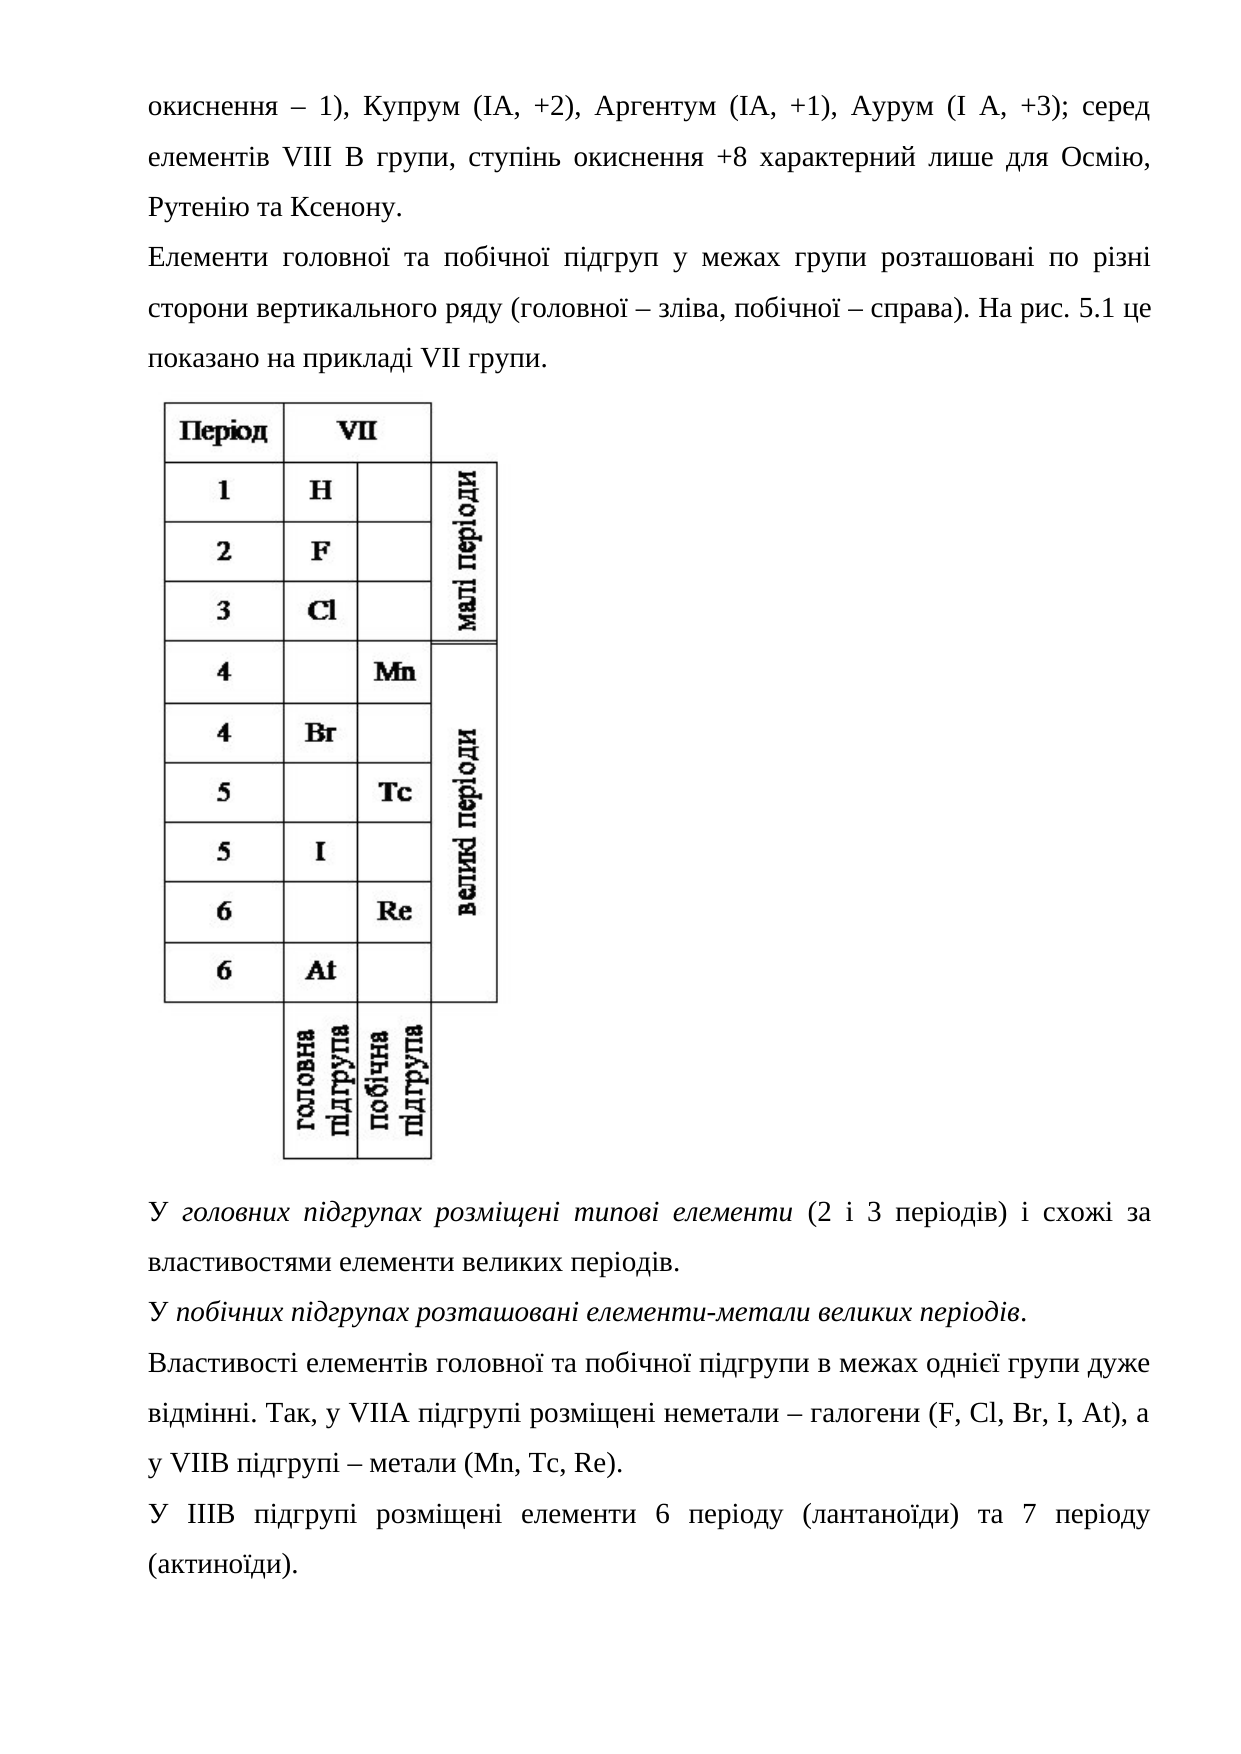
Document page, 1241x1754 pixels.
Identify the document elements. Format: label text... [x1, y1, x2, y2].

text Властивості елементів головної та побічної підгрупи в межах однієї групи дуже відмінні. Так, у VIІА підгрупі розміщені неметали – галогени (F, Cl, Br, I, At), а у VIІВ підгрупі – метали (Mn, Tc, Re). [148, 1345, 1152, 1479]
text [148, 88, 1152, 223]
text У головних підгрупах розміщені типові елементи (2 і 3 періодів) і схожі за властивостями елементи великих періодів. [148, 1194, 1152, 1278]
text У побічних підгрупах розташовані елементи-метали великих періодів. [148, 1294, 1152, 1328]
text Елементи головної та побічної підгруп у межах групи розташовані по різні сторони вертикального ряду (головної – зліва, побічної – справа). На рис. 5.1 це показано на прикладі VIІ групи. [148, 239, 1152, 374]
text У ІІІВ підгрупі розміщені елементи 6 періоду (лантаноїди) та 7 періоду (актиноїди). [148, 1496, 1152, 1580]
picture [147, 390, 545, 1180]
